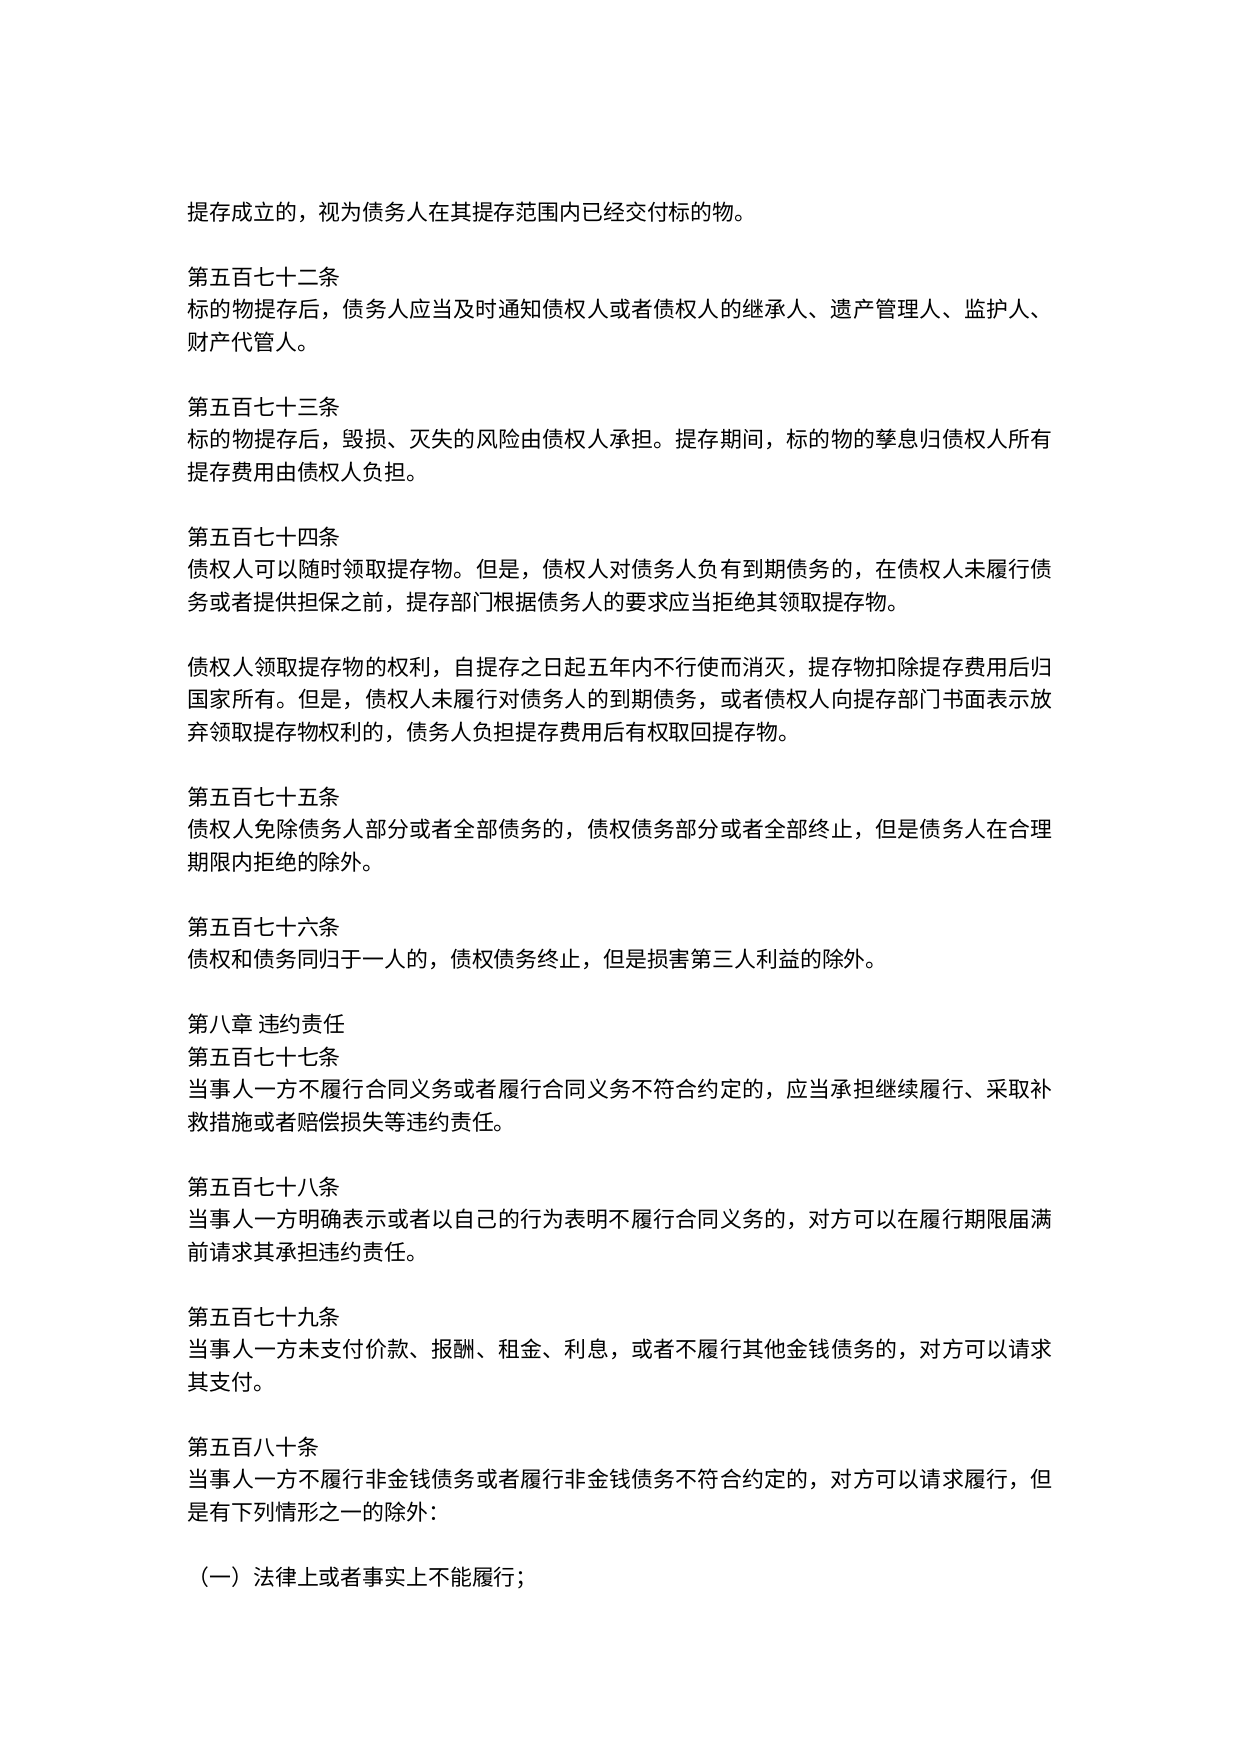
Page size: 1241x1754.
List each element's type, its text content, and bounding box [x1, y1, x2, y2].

text 第五百七十九条 [187, 1299, 1053, 1332]
text 债权人免除债务人部分或者全部债务的，债权债务部分或者全部终止，但是债务人在合理期限内拒绝的除外。 [187, 812, 1053, 877]
text 债权人可以随时领取提存物。但是，债权人对债务人负有到期债务的，在债权人未履行债务或者提供担保之前，提存部门根据债务人的要求应当拒绝其领取提存物。 [187, 552, 1053, 617]
text 当事人一方不履行非金钱债务或者履行非金钱债务不符合约定的，对方可以请求履行，但是有下列情形之一的除外： [187, 1462, 1053, 1527]
text 提存成立的，视为债务人在其提存范围内已经交付标的物。 [187, 194, 1053, 227]
text 第五百七十六条 [187, 909, 1053, 942]
text 第五百七十二条 [187, 259, 1053, 292]
text 标的物提存后，债务人应当及时通知债权人或者债权人的继承人、遗产管理人、监护人、财产代管人。 [187, 292, 1053, 357]
text 当事人一方未支付价款、报酬、租金、利息，或者不履行其他金钱债务的，对方可以请求其支付。 [187, 1332, 1053, 1397]
text 当事人一方不履行合同义务或者履行合同义务不符合约定的，应当承担继续履行、采取补救措施或者赔偿损失等违约责任。 [187, 1072, 1053, 1137]
text 第五百七十八条 [187, 1169, 1053, 1202]
text 第五百八十条 [187, 1429, 1053, 1462]
text 第五百七十七条 [187, 1039, 1053, 1072]
text 第五百七十五条 [187, 779, 1053, 812]
text 债权和债务同归于一人的，债权债务终止，但是损害第三人利益的除外。 [187, 942, 1053, 974]
text （一）法律上或者事实上不能履行； [187, 1559, 1053, 1592]
text 标的物提存后，毁损、灭失的风险由债权人承担。提存期间，标的物的孳息归债权人所有。提存费用由债权人负担。 [187, 422, 1053, 487]
text 当事人一方明确表示或者以自己的行为表明不履行合同义务的，对方可以在履行期限届满前请求其承担违约责任。 [187, 1202, 1053, 1267]
text 第八章 违约责任 [187, 1007, 1053, 1039]
text 第五百七十四条 [187, 519, 1053, 552]
text 债权人领取提存物的权利，自提存之日起五年内不行使而消灭，提存物扣除提存费用后归国家所有。但是，债权人未履行对债务人的到期债务，或者债权人向提存部门书面表示放弃领取提存物权利的，债务人负担提存费用后有权取回提存物。 [187, 649, 1053, 747]
text 第五百七十三条 [187, 389, 1053, 422]
